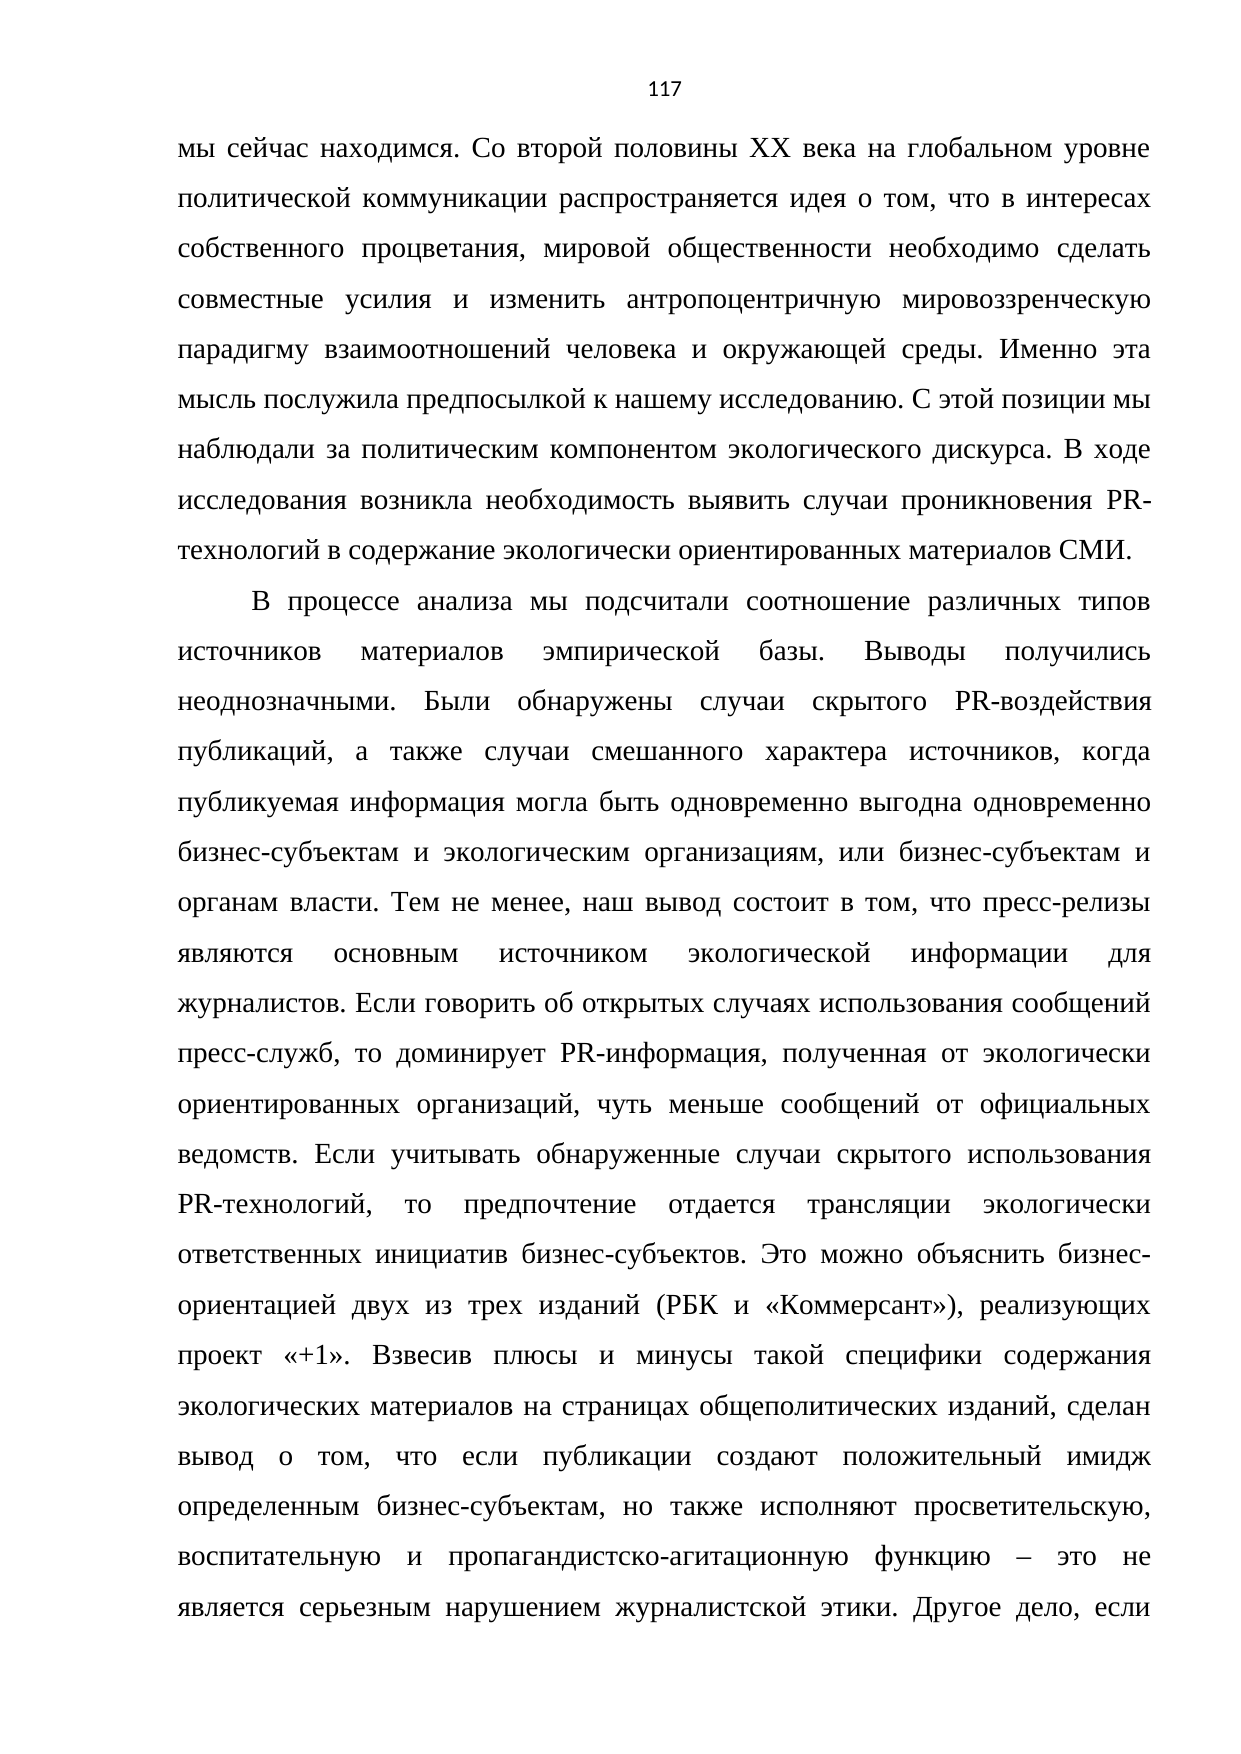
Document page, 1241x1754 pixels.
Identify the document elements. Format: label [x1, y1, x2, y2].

text [177, 583, 1152, 1622]
text [177, 130, 1152, 566]
